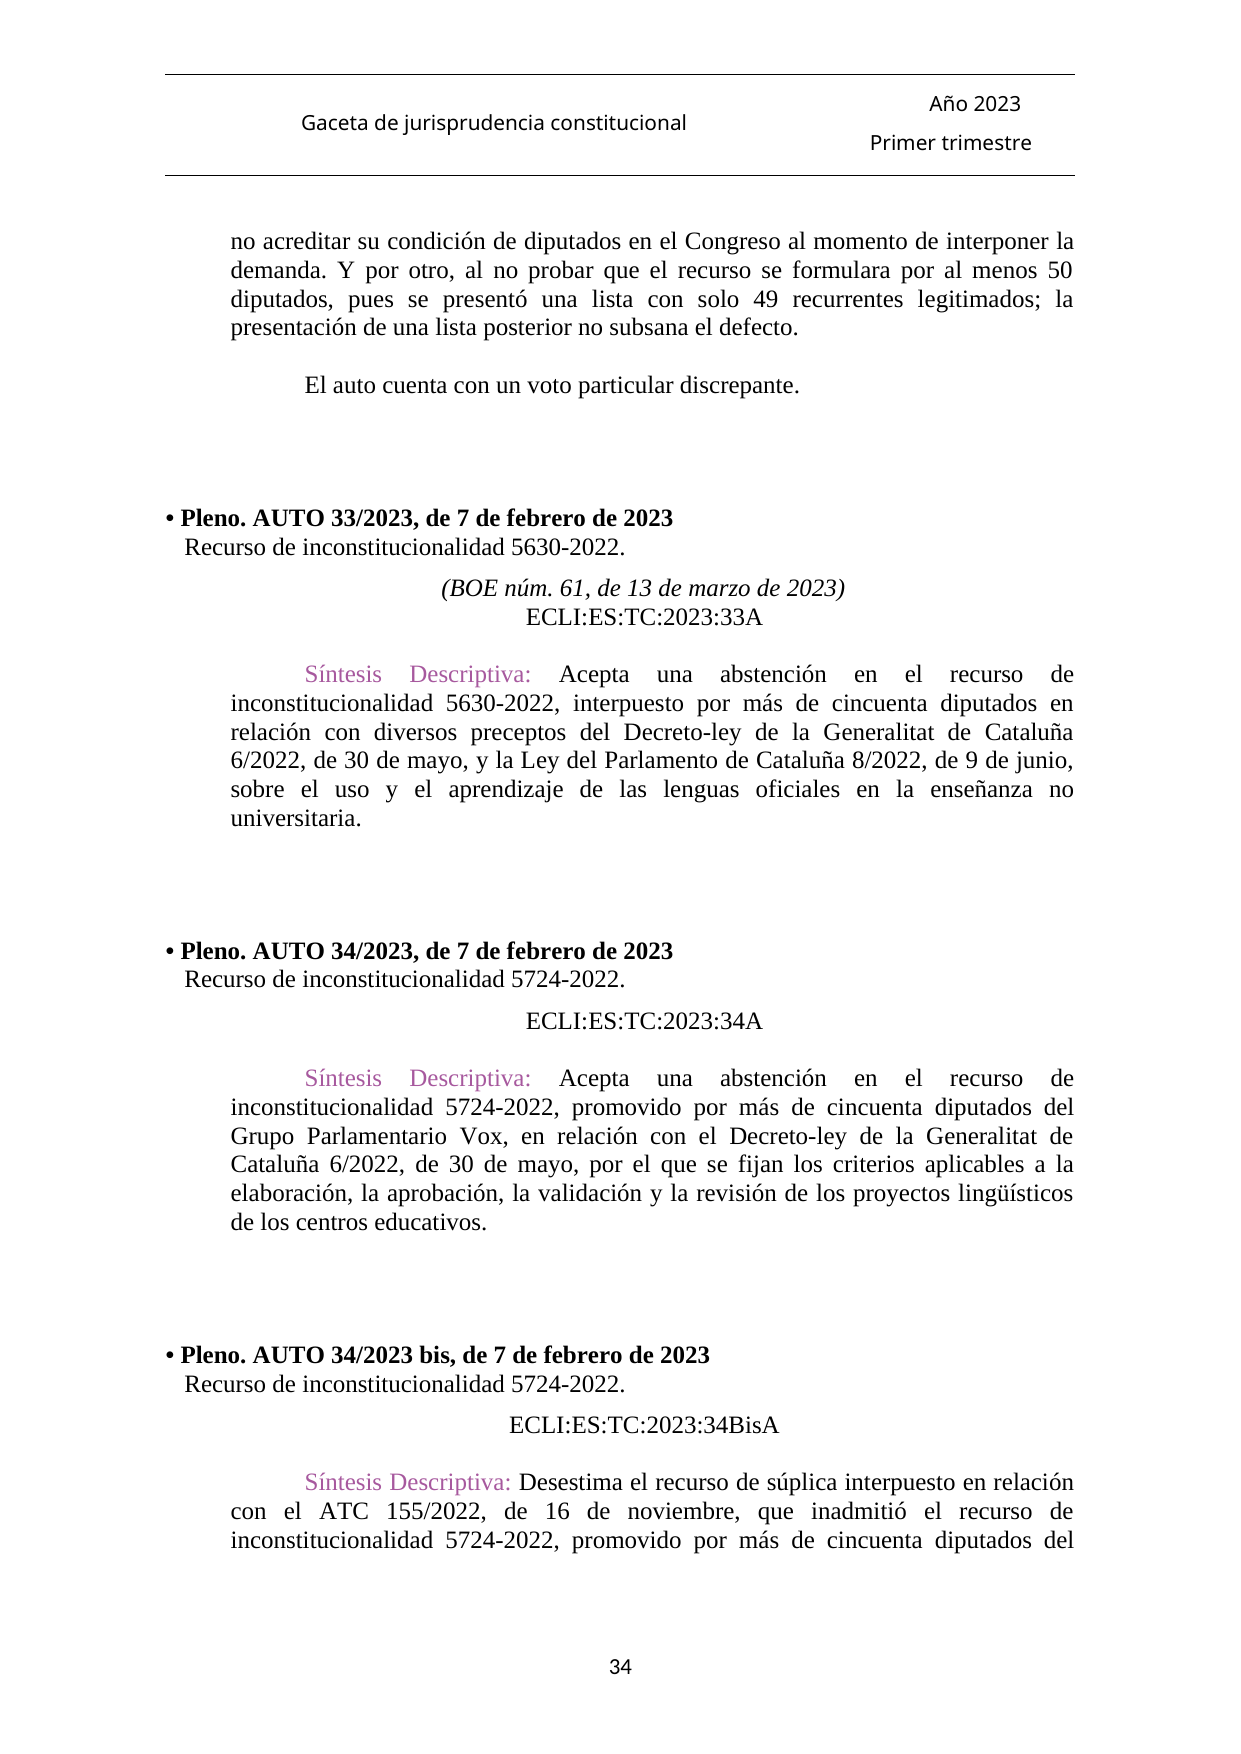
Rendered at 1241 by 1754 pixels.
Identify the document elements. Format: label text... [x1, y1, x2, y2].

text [230, 226, 1075, 341]
text ECLI:ES:TC:2023:34A [165, 1006, 1075, 1034]
text Síntesis Descriptiva: Acepta una abstención en el recurso de inconstitucionalidad 5724-2022, promovido por más de cincuenta diputados del Grupo Parlamentario Vox, en relación con el Decreto-ley de la Generalitat de Cataluña 6/2022, de 30 de mayo, por el que se fijan los criterios aplicables a la elaboración, la aprobación, la validación y la revisión de los proyectos lingüísticos de los centros educativos. [230, 1063, 1075, 1236]
text (BOE núm. 61, de 13 de marzo de 2023) [165, 573, 1075, 602]
text • Pleno. AUTO 34/2023, de 7 de febrero de 2023 [165, 936, 1075, 964]
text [230, 1467, 1075, 1554]
text Recurso de inconstitucionalidad 5630-2022. [165, 532, 1075, 560]
text ECLI:ES:TC:2023:33A [165, 602, 1075, 630]
text Recurso de inconstitucionalidad 5724-2022. [165, 1369, 1075, 1397]
text Recurso de inconstitucionalidad 5724-2022. [165, 964, 1075, 993]
text • Pleno. AUTO 33/2023, de 7 de febrero de 2023 [165, 503, 1075, 532]
text Síntesis Descriptiva: Acepta una abstención en el recurso de inconstitucionalidad 5630-2022, interpuesto por más de cincuenta diputados en relación con diversos preceptos del Decreto-ley de la Generalitat de Cataluña 6/2022, de 30 de mayo, y la Ley del Parlamento de Cataluña 8/2022, de 9 de junio, sobre el uso y el aprendizaje de las lenguas oficiales en la enseñanza no universitaria. [230, 659, 1075, 832]
text • Pleno. AUTO 34/2023 bis, de 7 de febrero de 2023 [165, 1340, 1075, 1369]
text ECLI:ES:TC:2023:34BisA [165, 1410, 1075, 1439]
text El auto cuenta con un voto particular discrepante. [230, 370, 1075, 399]
